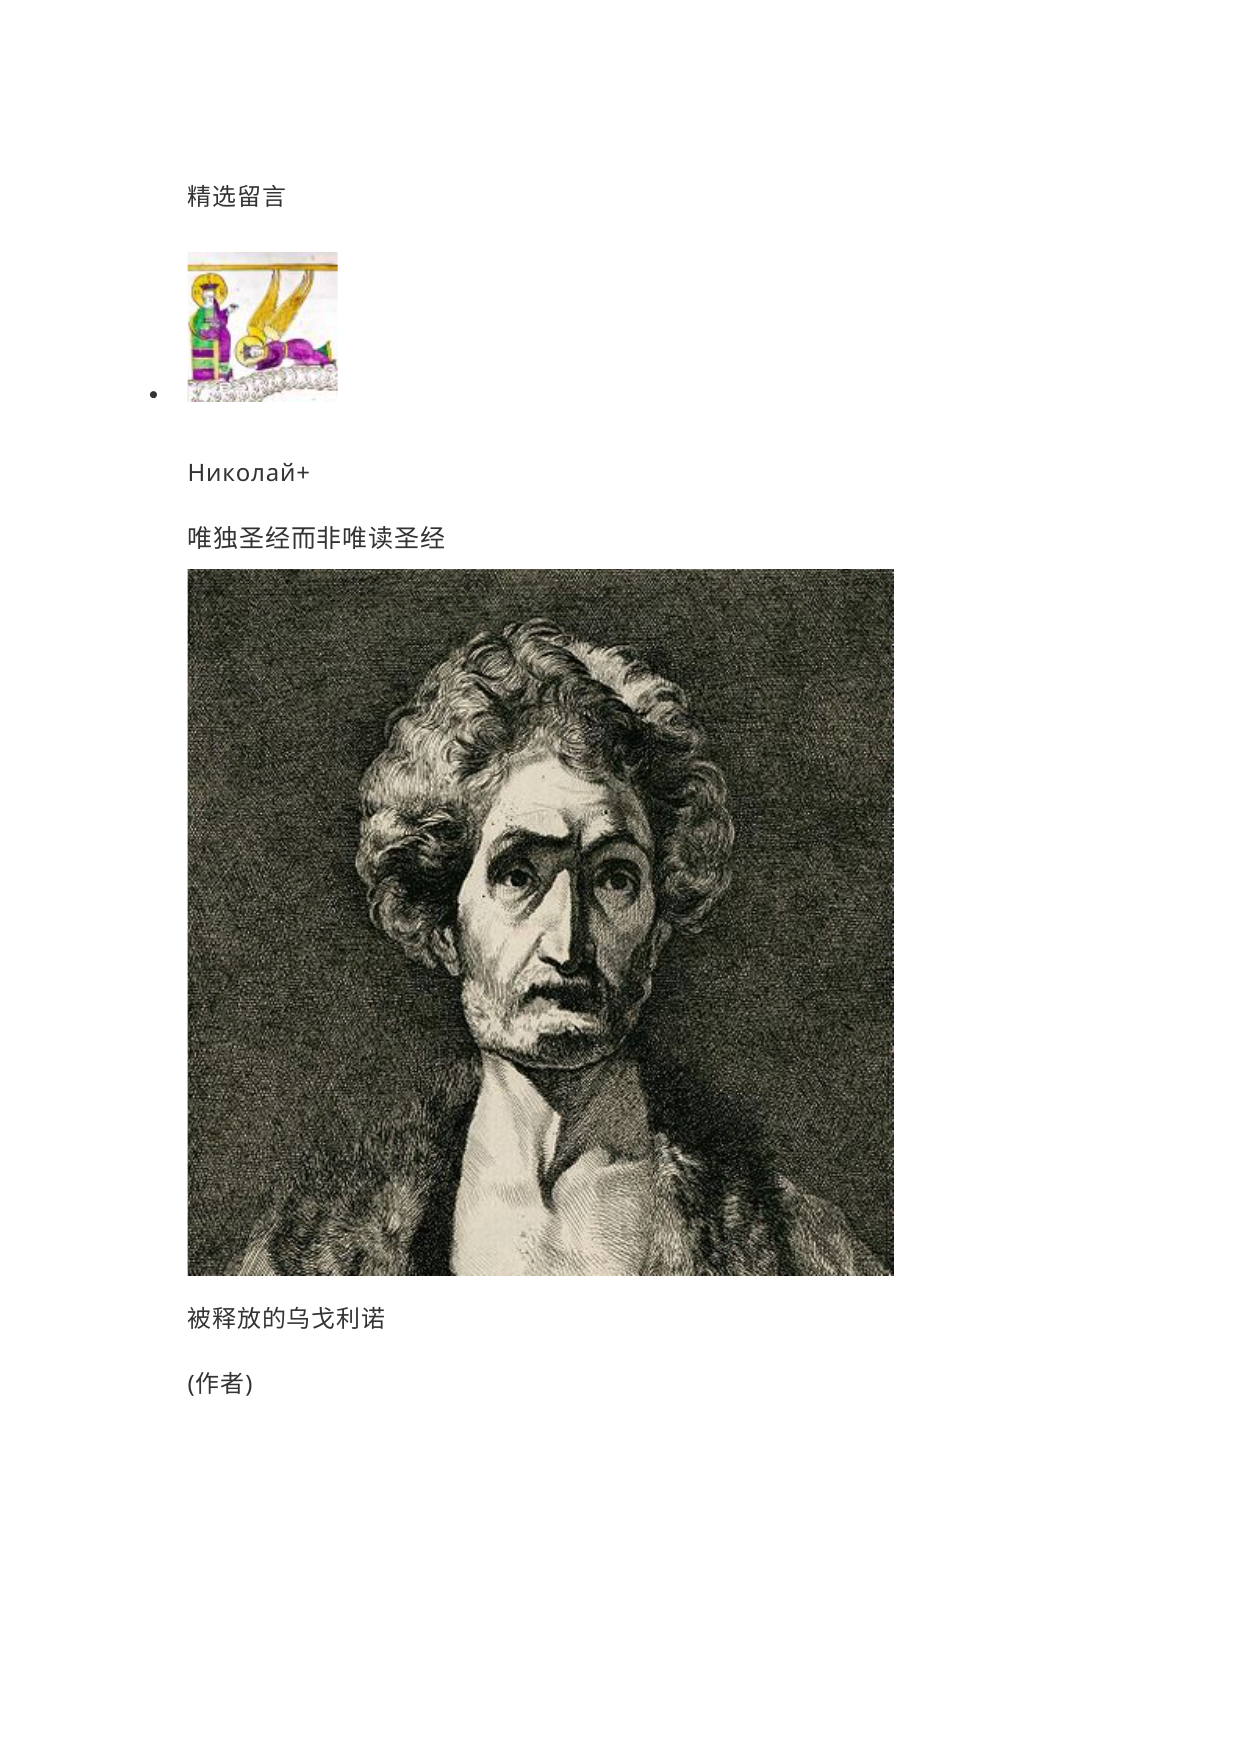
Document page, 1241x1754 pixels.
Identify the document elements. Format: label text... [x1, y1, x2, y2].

text 唯独圣经而非唯读圣经 [187, 504, 1053, 569]
picture [187, 252, 338, 402]
text (作者) [187, 1349, 1053, 1414]
text 精选留言 [187, 162, 1053, 227]
picture [187, 569, 894, 1276]
text Николай+ [187, 439, 1053, 504]
text 被释放的乌戈利诺 [187, 1284, 1053, 1349]
